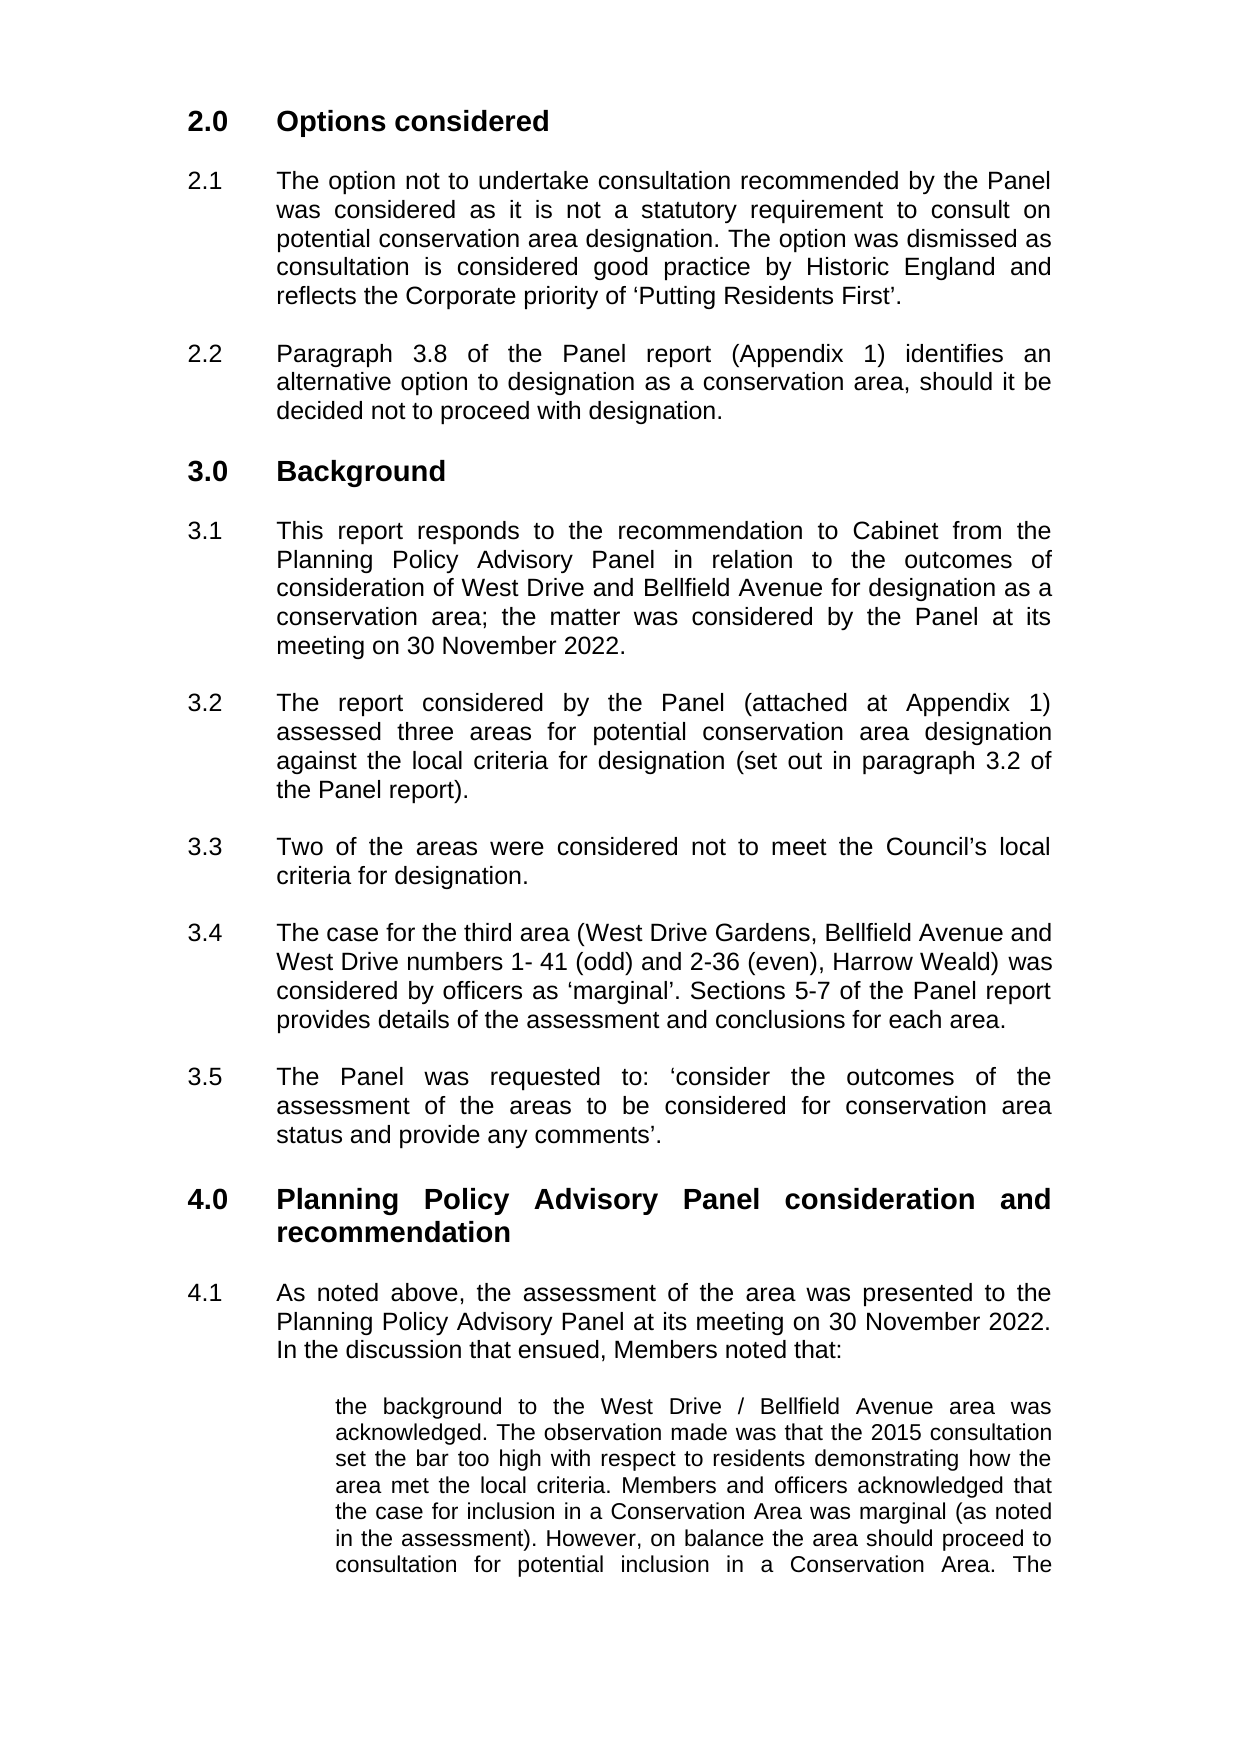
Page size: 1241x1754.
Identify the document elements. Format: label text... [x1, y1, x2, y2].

list 3.2 The report considered by the Panel (attached at Appendix 1) assessed three areas for potential conservation area designation against the local criteria for designation (set out in paragraph 3.2 of the Panel report). [187, 688, 1053, 803]
list 3.3 Two of the areas were considered not to meet the Council’s local criteria for designation. [187, 832, 1053, 889]
list 3.5 The Panel was requested to: ‘consider the outcomes of the assessment of the areas to be considered for conservation area status and provide any comments’. [187, 1062, 1053, 1148]
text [335, 1393, 1053, 1577]
list 3.4 The case for the third area (West Drive Gardens, Bellfield Avenue and West Drive numbers 1- 41 (odd) and 2-36 (even), Harrow Weald) was considered by officers as ‘marginal’. Sections 5-7 of the Panel report provides details of the assessment and conclusions for each area. [187, 918, 1053, 1033]
list 2.2 Paragraph 3.8 of the Panel report (Appendix 1) identifies an alternative option to designation as a conservation area, should it be decided not to proceed with designation. [187, 338, 1053, 425]
list 4.0 Planning Policy Advisory Panel consideration and recommendation [187, 1182, 1053, 1249]
list 3.0 Background [187, 453, 1053, 487]
subtitle 2.0 Options considered [187, 104, 1053, 137]
list 3.1 This report responds to the recommendation to Cabinet from the Planning Policy Advisory Panel in relation to the outcomes of consideration of West Drive and Bellfield Avenue for designation as a conservation area; the matter was considered by the Panel at its meeting on 30 November 2022. [187, 516, 1053, 659]
list 2.1 The option not to undertake consultation recommended by the Panel was considered as it is not a statutory requirement to consult on potential conservation area designation. The option was dismissed as consultation is considered good practice by Historic England and reflects the Corporate priority of ‘Putting Residents First’. [187, 166, 1053, 310]
text 4.1 As noted above, the assessment of the area was presented to the Planning Policy Advisory Panel at its meeting on 30 November 2022. In the discussion that ensued, Members noted that: [187, 1278, 1053, 1364]
